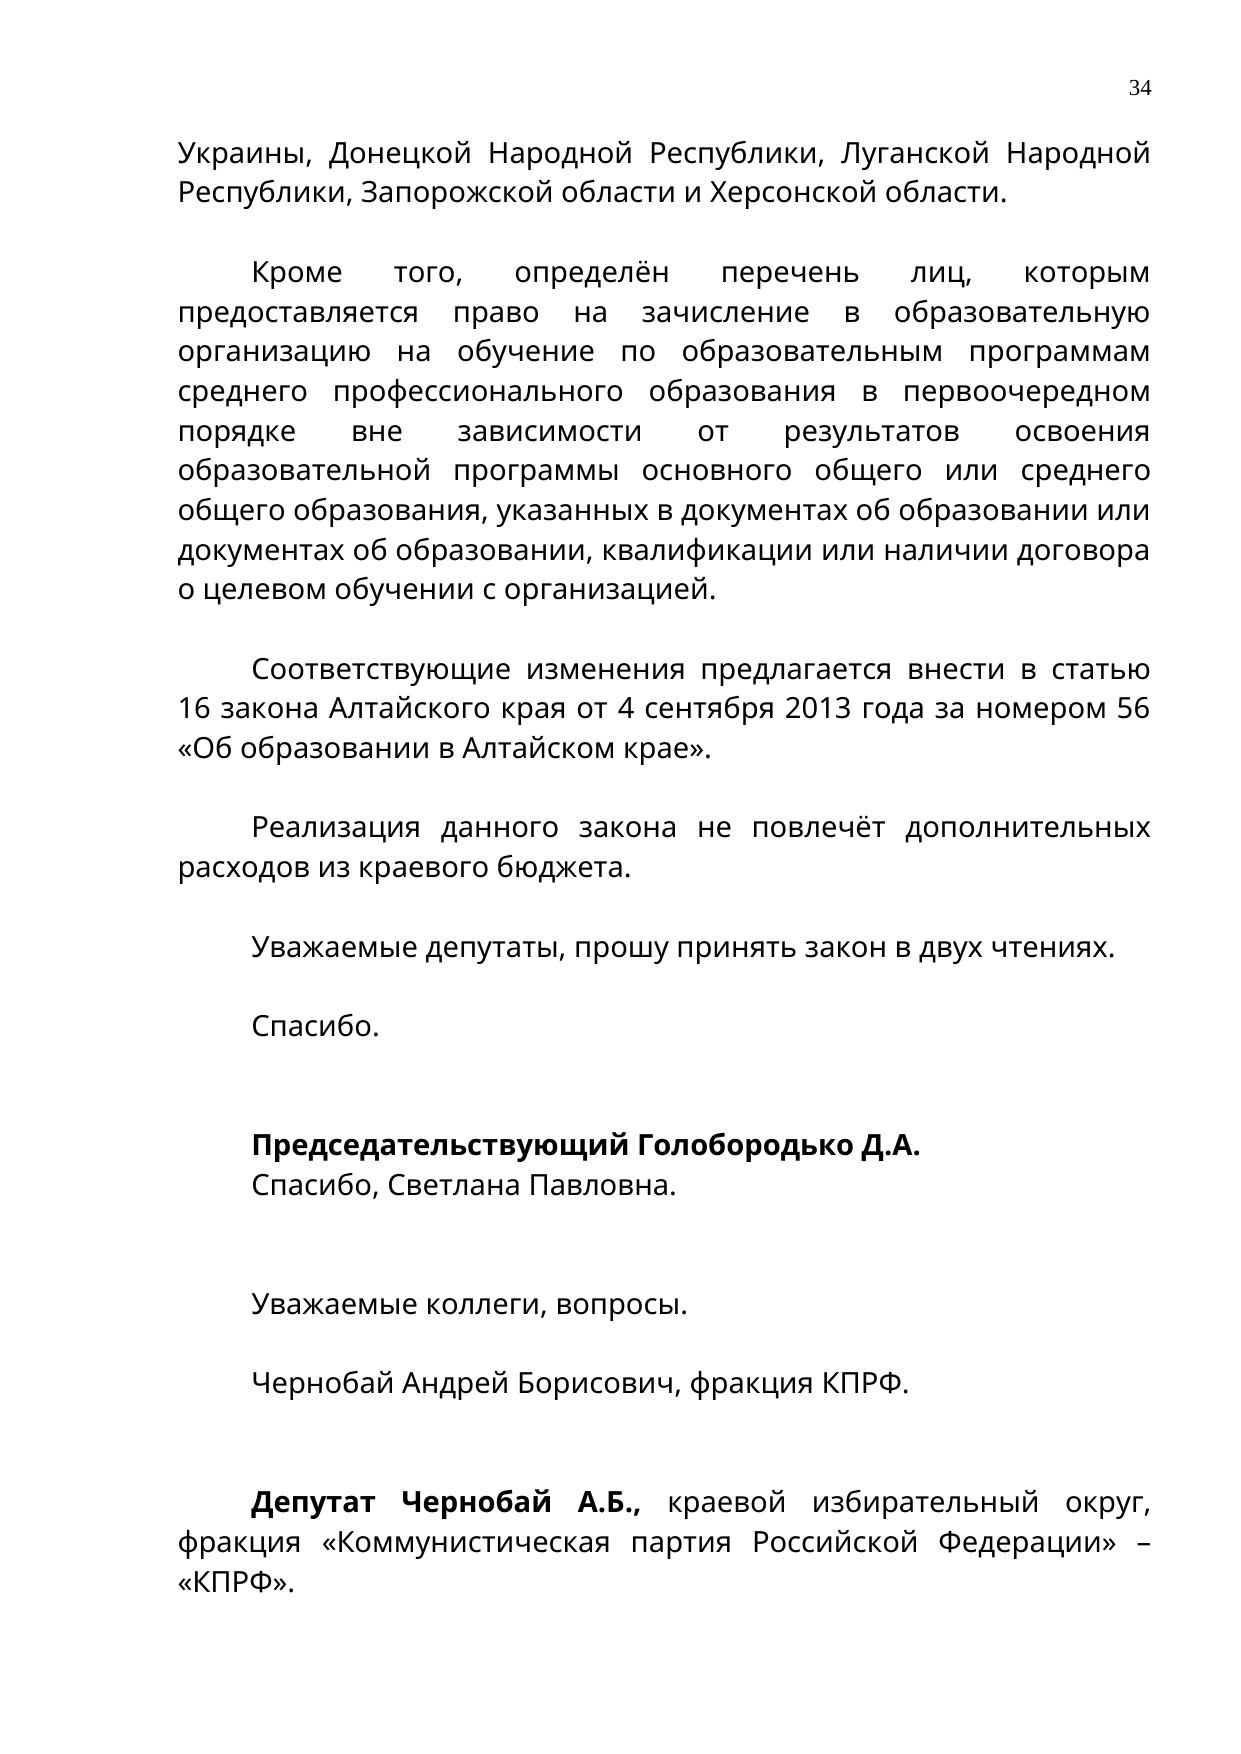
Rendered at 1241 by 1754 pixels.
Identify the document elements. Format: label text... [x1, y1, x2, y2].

text Реализация данного закона не повлечёт дополнительных расходов из краевого бюджета. [177, 807, 1152, 886]
text Депутат Чернобай А.Б., краевой избирательный округ, фракция «Коммунистическая партия Российской Федерации» – «КПРФ». [177, 1481, 1152, 1601]
text Председательствующий Голобородько Д.А. [177, 1124, 1152, 1164]
text Уважаемые коллеги, вопросы. [177, 1283, 1152, 1323]
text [177, 132, 1152, 211]
text Чернобай Андрей Борисович, фракция КПРФ. [177, 1362, 1152, 1402]
text Спасибо, Светлана Павловна. [177, 1164, 1152, 1204]
text Уважаемые депутаты, прошу принять закон в двух чтениях. [177, 926, 1152, 966]
text Спасибо. [177, 1005, 1152, 1045]
text Кроме того, определён перечень лиц, которым предоставляется право на зачисление в образовательную организацию на обучение по образовательным программам среднего профессионального образования в первоочередном порядке вне зависимости от результатов освоения образовательной программы основного общего или среднего общего образования, указанных в документах об образовании или документах об образовании, квалификации или наличии договора о целевом обучении с организацией. [177, 251, 1152, 608]
text Соответствующие изменения предлагается внести в статью 16 закона Алтайского края от 4 сентября 2013 года за номером 56 «Об образовании в Алтайском крае». [177, 648, 1152, 767]
